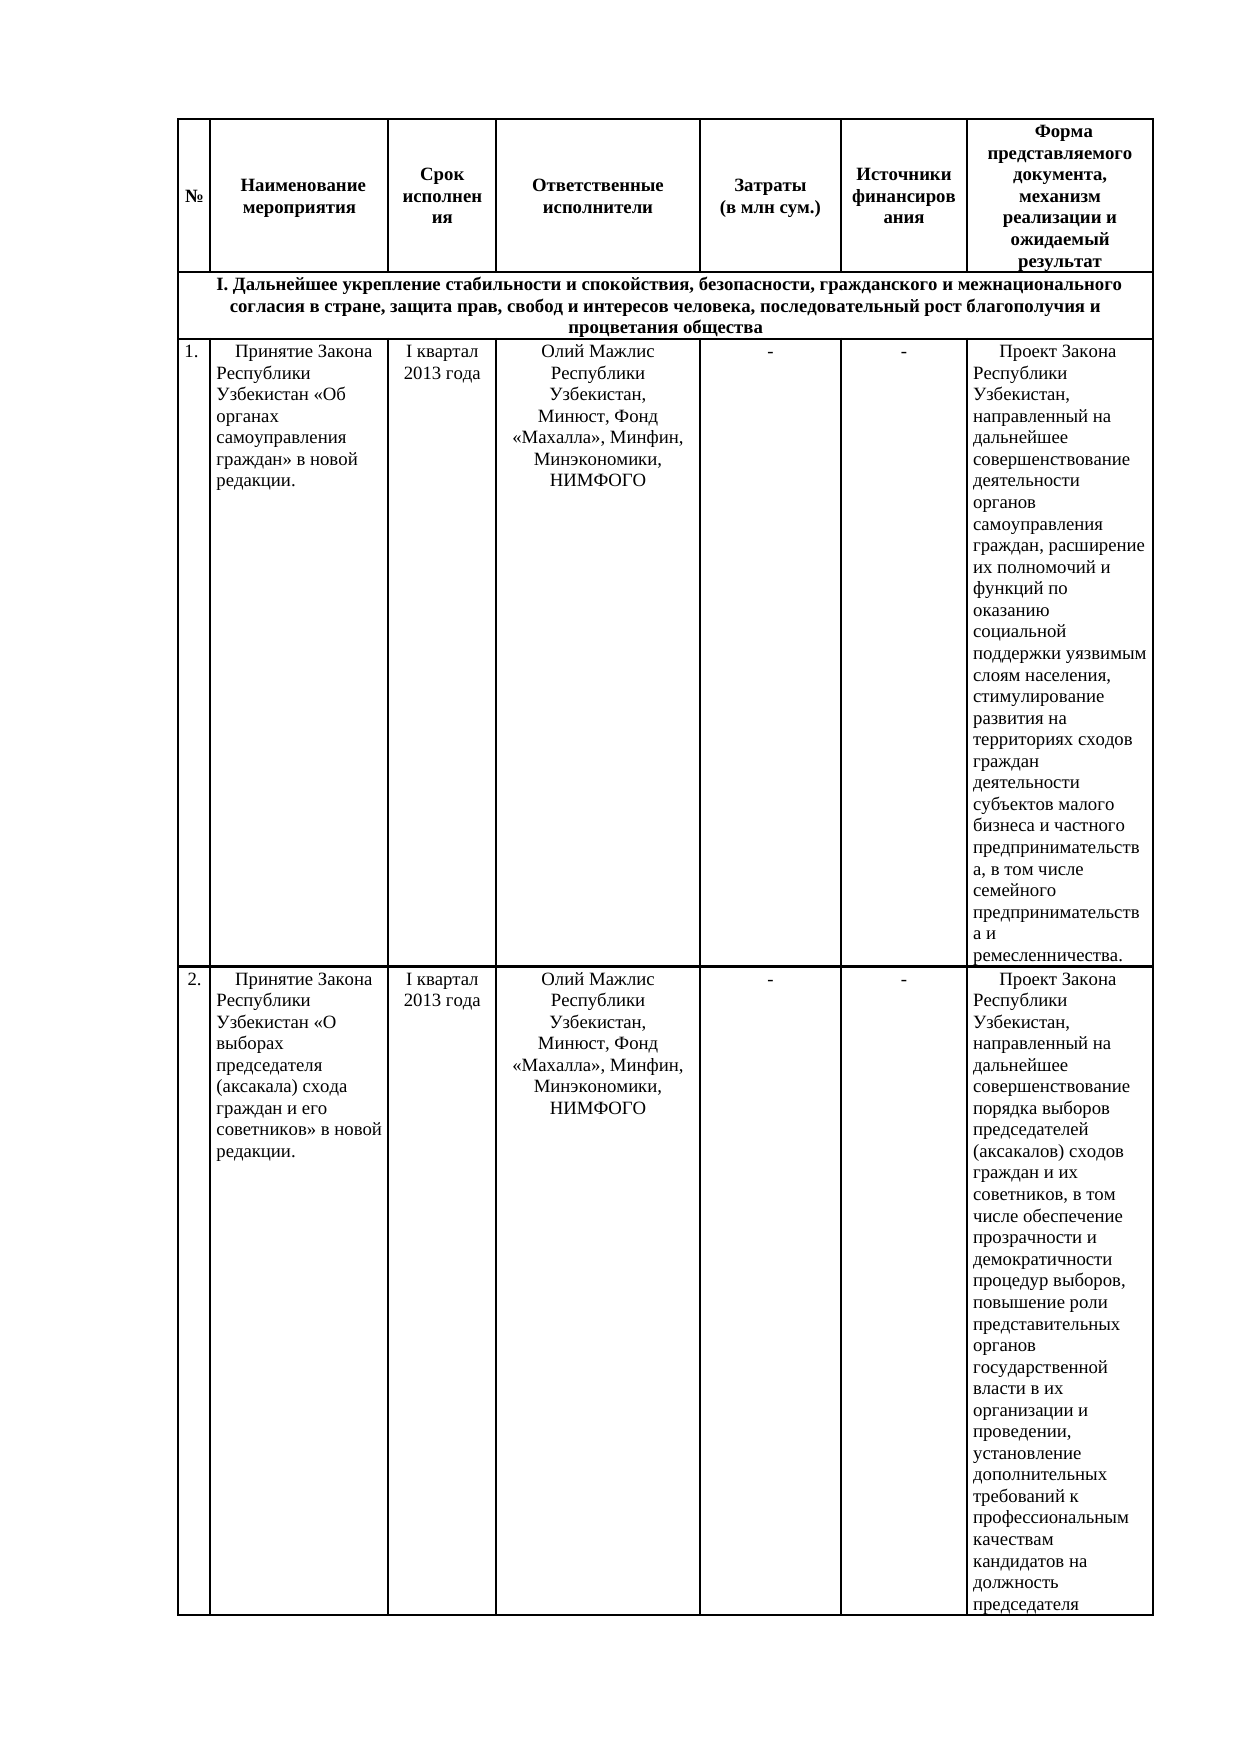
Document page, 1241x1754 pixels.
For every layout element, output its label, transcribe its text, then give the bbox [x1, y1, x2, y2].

table_cell Принятие Закона Республики Узбекистан «Об органах самоуправления граждан» в новой редакции. [211, 340, 387, 965]
table_cell I. Дальнейшее укрепление стабильности и спокойствия, безопасности, гражданского и межнационального согласия в стране, защита прав, свобод и интересов человека, последовательный рост благополучия и процветания общества [179, 273, 1152, 338]
table_cell I квартал 2013 года [389, 340, 495, 965]
table_header Форма представляемого документа, механизм реализации и ожидаемый результат [968, 120, 1152, 271]
table_cell 2. [179, 968, 209, 1614]
table_header Срок исполнения [389, 120, 495, 271]
table_header Ответственные исполнители [497, 120, 699, 271]
table_cell Проект Закона Республики Узбекистан, направленный на дальнейшее совершенствование деятельности органов самоуправления граждан, расширение их полномочий и функций по оказанию социальной поддержки уязвимым слоям населения, стимулирование развития на территориях сходов граждан деятельности субъектов малого бизнеса и частного предпринимательства, в том числе семейного предпринимательства и ремесленничества. [968, 340, 1152, 965]
table_cell Олий Мажлис Республики Узбекистан, Минюст, Фонд «Махалла», Минфин, Минэкономики, НИМФОГО [497, 968, 699, 1614]
table_cell I квартал 2013 года [389, 968, 495, 1614]
table_header № [179, 120, 209, 271]
table_cell Олий Мажлис Республики Узбекистан, Минюст, Фонд «Махалла», Минфин, Минэкономики, НИМФОГО [497, 340, 699, 965]
table_cell - [701, 968, 840, 1614]
table_cell - [701, 340, 840, 965]
table_cell - [842, 968, 966, 1614]
table_cell 1. [179, 340, 209, 965]
table_header Затраты (в млн сум.) [701, 120, 840, 271]
table_header Наименование мероприятия [211, 120, 387, 271]
table_header Источники финансирования [842, 120, 966, 271]
table_cell - [842, 340, 966, 965]
table_cell Принятие Закона Республики Узбекистан «О выборах председателя (аксакала) схода граждан и его советников» в новой редакции. [211, 968, 387, 1614]
